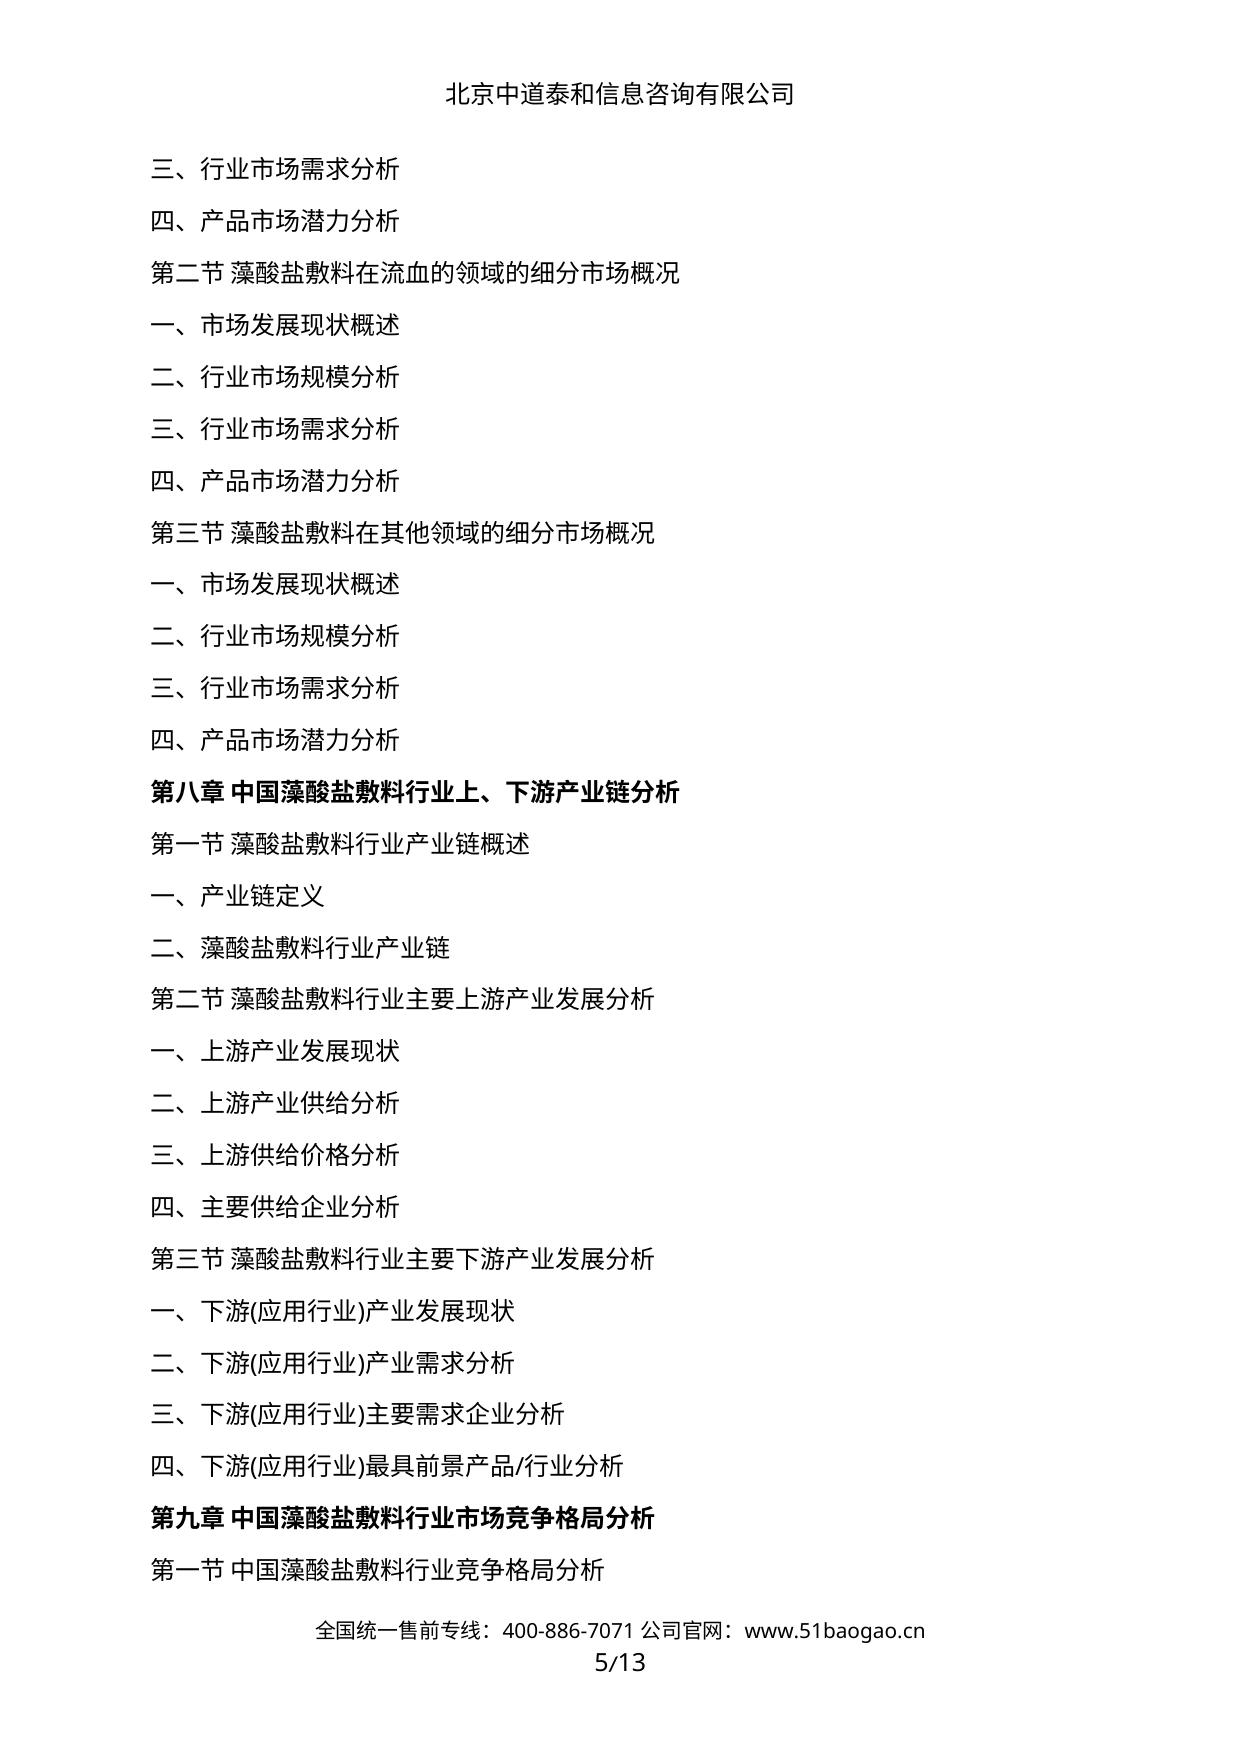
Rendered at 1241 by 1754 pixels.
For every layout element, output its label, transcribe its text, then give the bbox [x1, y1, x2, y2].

text 一、市场发展现状概述 [150, 306, 1090, 342]
text 四、产品市场潜力分析 [150, 461, 1090, 497]
text 二、上游产业供给分析 [150, 1084, 1090, 1120]
text 四、下游(应用行业)最具前景产品/行业分析 [150, 1447, 1090, 1483]
text 第九章 中国藻酸盐敷料行业市场竞争格局分析 [150, 1499, 1090, 1535]
text 一、下游(应用行业)产业发展现状 [150, 1291, 1090, 1327]
text 二、行业市场规模分析 [150, 617, 1090, 653]
text 二、行业市场规模分析 [150, 357, 1090, 394]
text 二、藻酸盐敷料行业产业链 [150, 928, 1090, 964]
text 第三节 藻酸盐敷料在其他领域的细分市场概况 [150, 513, 1090, 549]
text 一、市场发展现状概述 [150, 565, 1090, 601]
text 三、行业市场需求分析 [150, 150, 1090, 186]
text 四、产品市场潜力分析 [150, 721, 1090, 757]
text 三、下游(应用行业)主要需求企业分析 [150, 1395, 1090, 1431]
text 第三节 藻酸盐敷料行业主要下游产业发展分析 [150, 1239, 1090, 1276]
text 四、产品市场潜力分析 [150, 202, 1090, 238]
text 三、上游供给价格分析 [150, 1136, 1090, 1172]
text 四、主要供给企业分析 [150, 1187, 1090, 1224]
text 三、行业市场需求分析 [150, 669, 1090, 705]
text 一、上游产业发展现状 [150, 1032, 1090, 1068]
text 第二节 藻酸盐敷料行业主要上游产业发展分析 [150, 980, 1090, 1016]
text 第八章 中国藻酸盐敷料行业上、下游产业链分析 [150, 772, 1090, 809]
text 第一节 中国藻酸盐敷料行业竞争格局分析 [150, 1551, 1090, 1587]
text 第二节 藻酸盐敷料在流血的领域的细分市场概况 [150, 254, 1090, 290]
text 二、下游(应用行业)产业需求分析 [150, 1343, 1090, 1379]
text 三、行业市场需求分析 [150, 409, 1090, 446]
text 一、产业链定义 [150, 876, 1090, 912]
text 第一节 藻酸盐敷料行业产业链概述 [150, 824, 1090, 861]
